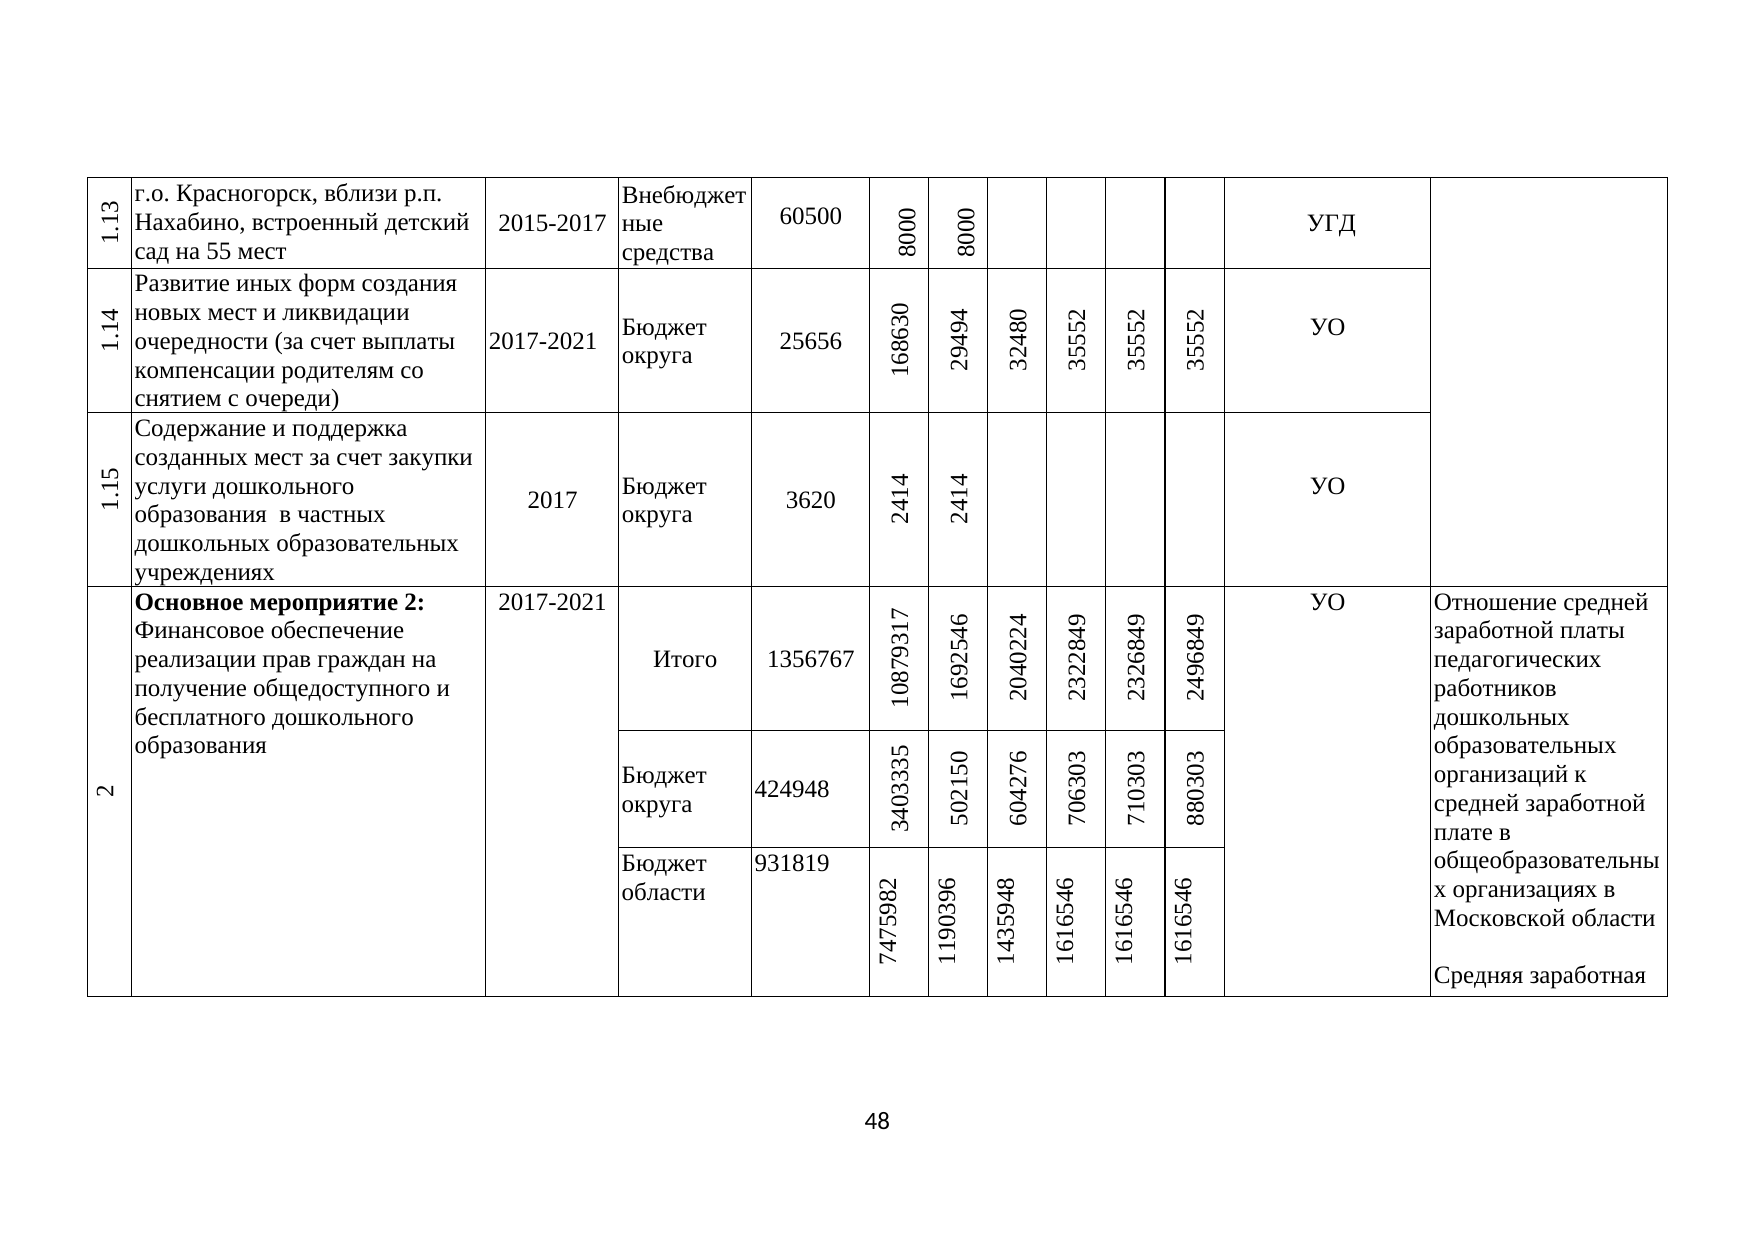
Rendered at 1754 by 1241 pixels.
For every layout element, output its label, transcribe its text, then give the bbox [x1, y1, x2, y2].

table_cell 880303 [1166, 731, 1224, 847]
table_cell 10879317 [870, 587, 928, 730]
table_cell 1616546 [1106, 848, 1164, 996]
table_cell [1166, 178, 1224, 267]
table_cell [1106, 413, 1164, 586]
table_cell 604276 [988, 731, 1046, 847]
table_cell 8000 [870, 178, 928, 267]
table_cell 2017-2021 [486, 269, 618, 412]
table_cell 32480 [988, 269, 1046, 412]
table_cell г.о. Красногорск, вблизи р.п. Нахабино, встроенный детский сад на 55 мест [132, 178, 485, 267]
table_cell 706303 [1047, 731, 1105, 847]
table_cell Бюджет округа [619, 269, 751, 412]
table_cell [1047, 413, 1105, 586]
table_cell 1.13 [88, 178, 131, 267]
table_cell 25656 [752, 269, 869, 412]
table_cell [1106, 178, 1164, 267]
table_cell 2322849 [1047, 587, 1105, 730]
table_cell 2414 [929, 413, 987, 586]
table_cell 8000 [929, 178, 987, 267]
table_cell Бюджет округа [619, 413, 751, 586]
table_cell 1190396 [929, 848, 987, 996]
table_cell УО [1225, 269, 1430, 412]
table_cell [1166, 413, 1224, 586]
table_cell Основное мероприятие 2: Финансовое обеспечение реализации прав граждан на получение общедоступного и бесплатного дошкольного образования [132, 587, 485, 996]
table_cell 710303 [1106, 731, 1164, 847]
table_cell 1.15 [88, 413, 131, 586]
table_cell 1.14 [88, 269, 131, 412]
table_cell УО [1225, 413, 1430, 586]
table_cell 2 [88, 587, 131, 996]
table_cell 2326849 [1106, 587, 1164, 730]
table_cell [619, 178, 751, 267]
table_cell 60500 [752, 178, 869, 267]
table_cell [988, 178, 1046, 267]
table_cell 29494 [929, 269, 987, 412]
table_cell 2414 [870, 413, 928, 586]
table_cell Бюджет округа [619, 731, 751, 847]
table_cell 2015-2017 [486, 178, 618, 267]
table_cell Отношение средней заработной платы педагогических работников дошкольных образовательных организаций к средней заработной плате в общеобразовательных организациях в Московской области Средняя заработная плата педагогических работников муниципальных дошкольных образовательных организаций Удельный вес численности воспитанников частных дошкольных образовательных организаций в общей численности воспитанников дошкольных образовательных организаций [1431, 587, 1667, 996]
table_cell 1616546 [1166, 848, 1224, 996]
table_cell Содержание и поддержка созданных мест за счет закупки услуги дошкольного образования в частных дошкольных образовательных учреждениях [132, 413, 485, 586]
table_cell 3620 [752, 413, 869, 586]
table_cell 931819 [752, 848, 869, 996]
table_cell [988, 413, 1046, 586]
table_cell УО [1225, 587, 1430, 996]
table_cell Итого [619, 587, 751, 730]
table_cell [1047, 178, 1105, 267]
table_cell 1616546 [1047, 848, 1105, 996]
table_cell 35552 [1047, 269, 1105, 412]
table_cell 7475982 [870, 848, 928, 996]
table_cell 424948 [752, 731, 869, 847]
table_cell 2496849 [1166, 587, 1224, 730]
table_cell 1692546 [929, 587, 987, 730]
table_cell Бюджет области [619, 848, 751, 996]
table_cell 3403335 [870, 731, 928, 847]
table_cell УГД [1225, 178, 1430, 267]
table_cell 2017-2021 [486, 587, 618, 996]
table_cell 2040224 [988, 587, 1046, 730]
table_cell 35552 [1106, 269, 1164, 412]
table_cell 2017 [486, 413, 618, 586]
table_cell 1356767 [752, 587, 869, 730]
table_cell 35552 [1166, 269, 1224, 412]
table_cell 168630 [870, 269, 928, 412]
table_cell 1435948 [988, 848, 1046, 996]
table_cell 502150 [929, 731, 987, 847]
table_cell Развитие иных форм создания новых мест и ликвидации очередности (за счет выплаты компенсации родителям со снятием с очереди) [132, 269, 485, 412]
